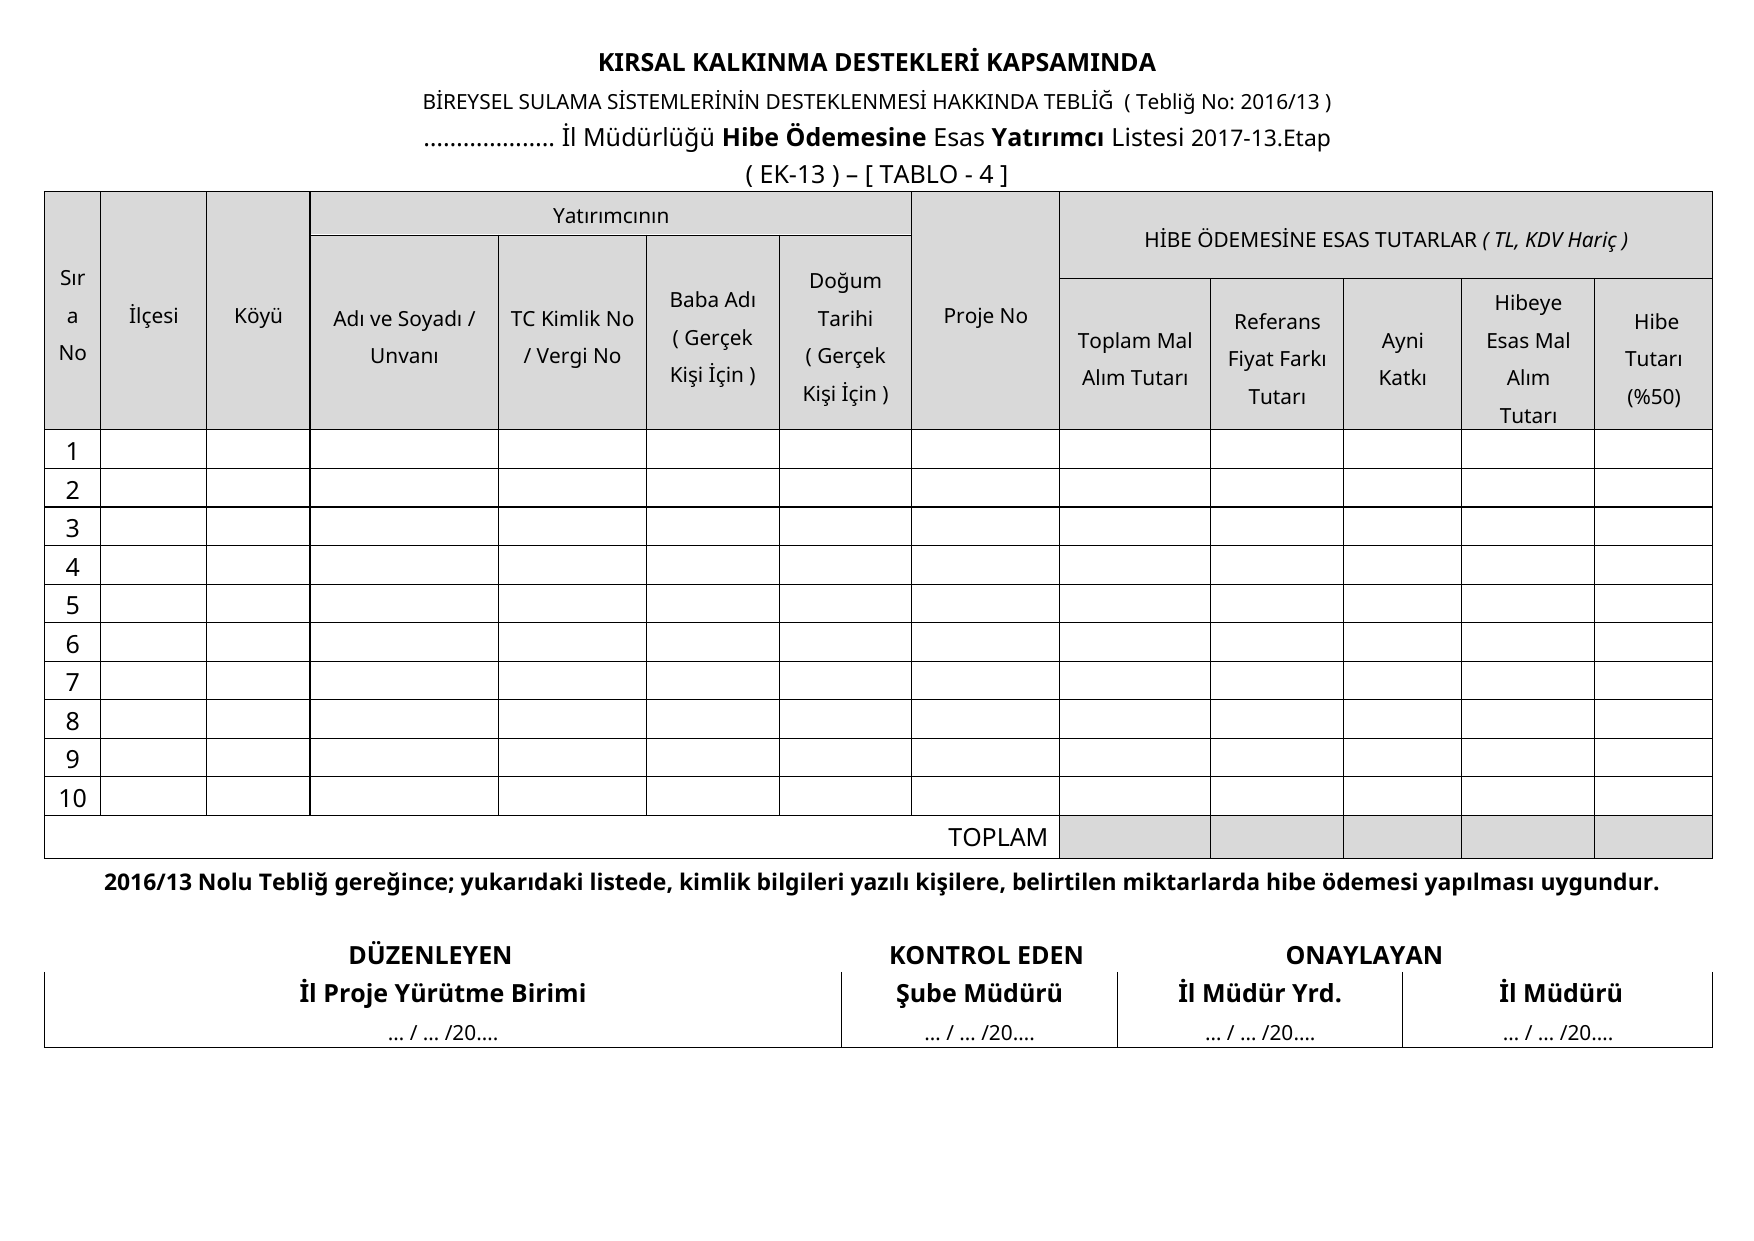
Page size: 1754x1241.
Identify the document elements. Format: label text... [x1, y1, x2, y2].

table_cell [1060, 546, 1210, 583]
table_cell [207, 739, 309, 776]
table_cell [912, 508, 1059, 545]
table_header İlçesi [101, 192, 206, 429]
table_cell [101, 585, 206, 622]
table_cell [647, 430, 779, 468]
table_cell [311, 430, 498, 468]
table_cell [101, 623, 206, 661]
table_cell [1060, 662, 1210, 699]
table_cell [912, 469, 1059, 506]
table_cell [207, 623, 309, 661]
table_cell [1344, 662, 1461, 699]
table_header Yatırımcının [311, 192, 911, 234]
table_cell Referans Fiyat Farkı Tutarı [1211, 279, 1343, 429]
table_cell [1344, 546, 1461, 583]
table_cell [1462, 739, 1594, 776]
table_cell [780, 546, 911, 583]
table_cell [311, 739, 498, 776]
table_cell 6 [45, 623, 100, 661]
table_cell [1060, 585, 1210, 622]
table_cell [101, 700, 206, 738]
table_cell [311, 623, 498, 661]
table_cell TC Kimlik No / Vergi No [499, 236, 646, 429]
table_cell [647, 777, 779, 815]
table_cell 7 [45, 662, 100, 699]
table_cell [1595, 623, 1712, 661]
text BİREYSEL SULAMA SİSTEMLERİNİN DESTEKLENMESİ HAKKINDA TEBLİĞ ( Tebliğ No: 2016/13 ) [148, 78, 1606, 116]
table_cell [499, 469, 646, 506]
table_cell [647, 739, 779, 776]
text ……………….. İl Müdürlüğü Hibe Ödemesine Esas Yatırımcı Listesi 2017-13.Etap [148, 116, 1606, 153]
table_cell [1462, 546, 1594, 583]
table_cell [1211, 662, 1343, 699]
table_cell [311, 777, 498, 815]
table_cell [207, 430, 309, 468]
table_cell [207, 700, 309, 738]
table_cell 9 [45, 739, 100, 776]
table_cell [912, 700, 1059, 738]
table_cell [780, 700, 911, 738]
table_cell [1344, 700, 1461, 738]
table_cell [311, 546, 498, 583]
table_cell [1344, 585, 1461, 622]
table_header Proje No [912, 192, 1059, 429]
table_cell [101, 508, 206, 545]
table_cell [1060, 623, 1210, 661]
table_cell [1462, 700, 1594, 738]
table_cell [311, 700, 498, 738]
text 2016/13 Nolu Tebliğ gereğince; yukarıdaki listede, kimlik bilgileri yazılı kişilere, belirtilen miktarlarda hibe ödemesi yapılması uygundur. [44, 859, 1669, 897]
table_cell [912, 623, 1059, 661]
table_cell [499, 623, 646, 661]
table_cell [499, 430, 646, 468]
table_cell [1595, 816, 1712, 858]
table_cell [1595, 469, 1712, 506]
table_header ONAYLAYAN [1119, 934, 1610, 972]
table_cell [311, 585, 498, 622]
table_cell [1211, 739, 1343, 776]
table_cell Şube Müdürü … / … /20…. [842, 972, 1117, 1047]
table_cell [1595, 662, 1712, 699]
table_cell [1211, 700, 1343, 738]
table_cell [1211, 623, 1343, 661]
table_cell [1211, 469, 1343, 506]
table_cell Hibe Tutarı (%50) [1595, 279, 1712, 429]
table_cell [1344, 469, 1461, 506]
table_cell [1462, 623, 1594, 661]
table_cell [499, 700, 646, 738]
table_cell [207, 662, 309, 699]
table_cell [1595, 585, 1712, 622]
text ( EK-13 ) – [ TABLO - 4 ] [148, 153, 1606, 191]
table_cell [1344, 623, 1461, 661]
table_cell [1462, 508, 1594, 545]
table_cell [912, 430, 1059, 468]
table_cell [1211, 546, 1343, 583]
table_cell [101, 430, 206, 468]
table_cell [1462, 469, 1594, 506]
table_cell Ayni Katkı [1344, 279, 1461, 429]
table_cell [1595, 777, 1712, 815]
table_cell [1060, 469, 1210, 506]
table_cell TOPLAM [45, 816, 1059, 858]
table_cell [780, 739, 911, 776]
table_cell 8 [45, 700, 100, 738]
table_cell [1344, 739, 1461, 776]
table_cell 1 [45, 430, 100, 468]
table_cell [1060, 739, 1210, 776]
table_header KONTROL EDEN [628, 934, 1118, 972]
table_cell [1060, 777, 1210, 815]
table_cell [647, 662, 779, 699]
table_cell [101, 546, 206, 583]
table_cell 3 [45, 508, 100, 545]
table_cell İl Proje Yürütme Birimi … / … /20…. [45, 972, 841, 1047]
table_cell [1211, 430, 1343, 468]
table_cell [1344, 508, 1461, 545]
table_cell [499, 662, 646, 699]
table_cell [1060, 508, 1210, 545]
table_cell [207, 585, 309, 622]
table_cell [912, 546, 1059, 583]
text KIRSAL KALKINMA DESTEKLERİ KAPSAMINDA [148, 44, 1606, 78]
table_cell [780, 430, 911, 468]
table_cell [207, 508, 309, 545]
table_cell [780, 662, 911, 699]
table_cell Hibeye Esas Mal Alım Tutarı [1462, 279, 1594, 429]
table_cell İl Müdür Yrd. … / … /20…. [1118, 972, 1402, 1047]
table_cell [780, 469, 911, 506]
table_cell [1211, 508, 1343, 545]
table_cell [207, 469, 309, 506]
table_cell [1344, 816, 1461, 858]
table_cell [912, 585, 1059, 622]
table_cell [1211, 777, 1343, 815]
table_cell [1462, 430, 1594, 468]
table_cell [1595, 546, 1712, 583]
table_cell [1211, 585, 1343, 622]
table_cell [1060, 816, 1210, 858]
table_cell [1595, 700, 1712, 738]
table_cell [647, 546, 779, 583]
table_cell [499, 585, 646, 622]
table_cell [311, 508, 498, 545]
table_header Sıra No [45, 192, 100, 429]
table_cell [499, 739, 646, 776]
table_cell [1462, 816, 1594, 858]
table_cell Adı ve Soyadı / Unvanı [311, 236, 498, 429]
table_cell [311, 469, 498, 506]
table_header Köyü [207, 192, 309, 429]
table_cell [499, 546, 646, 583]
table_cell [647, 469, 779, 506]
table_cell [207, 777, 309, 815]
table_cell [311, 662, 498, 699]
table_cell [912, 662, 1059, 699]
table_cell [101, 469, 206, 506]
table_cell 4 [45, 546, 100, 583]
table_cell [780, 585, 911, 622]
table_cell [912, 777, 1059, 815]
table_cell [1595, 739, 1712, 776]
table_cell [1060, 430, 1210, 468]
table_cell [1344, 430, 1461, 468]
table_cell [101, 777, 206, 815]
table_cell [780, 777, 911, 815]
table_cell İl Müdürü … / … /20…. [1403, 972, 1712, 1047]
table_cell Toplam Mal Alım Tutarı [1060, 279, 1210, 429]
table_cell [647, 585, 779, 622]
table_header HİBE ÖDEMESİNE ESAS TUTARLAR ( TL, KDV Hariç ) [1060, 192, 1712, 278]
table_cell [101, 739, 206, 776]
table_cell [1462, 585, 1594, 622]
table_cell [647, 700, 779, 738]
table_cell 2 [45, 469, 100, 506]
table_cell [1060, 700, 1210, 738]
table_cell [1344, 777, 1461, 815]
table_cell [499, 508, 646, 545]
table_cell [912, 739, 1059, 776]
table_cell [647, 508, 779, 545]
table_cell [1595, 508, 1712, 545]
table_cell [780, 623, 911, 661]
table_cell 10 [45, 777, 100, 815]
table_cell [1595, 430, 1712, 468]
table_cell [1462, 777, 1594, 815]
table_header DÜZENLEYEN [136, 934, 627, 972]
table_cell [1462, 662, 1594, 699]
table_cell [207, 546, 309, 583]
table_cell [499, 777, 646, 815]
table_cell Baba Adı ( Gerçek Kişi İçin ) [647, 236, 779, 429]
table_cell [101, 662, 206, 699]
table_cell [780, 508, 911, 545]
table_cell [647, 623, 779, 661]
table_cell Doğum Tarihi ( Gerçek Kişi İçin ) [780, 236, 911, 429]
table_cell [1211, 816, 1343, 858]
table_cell 5 [45, 585, 100, 622]
